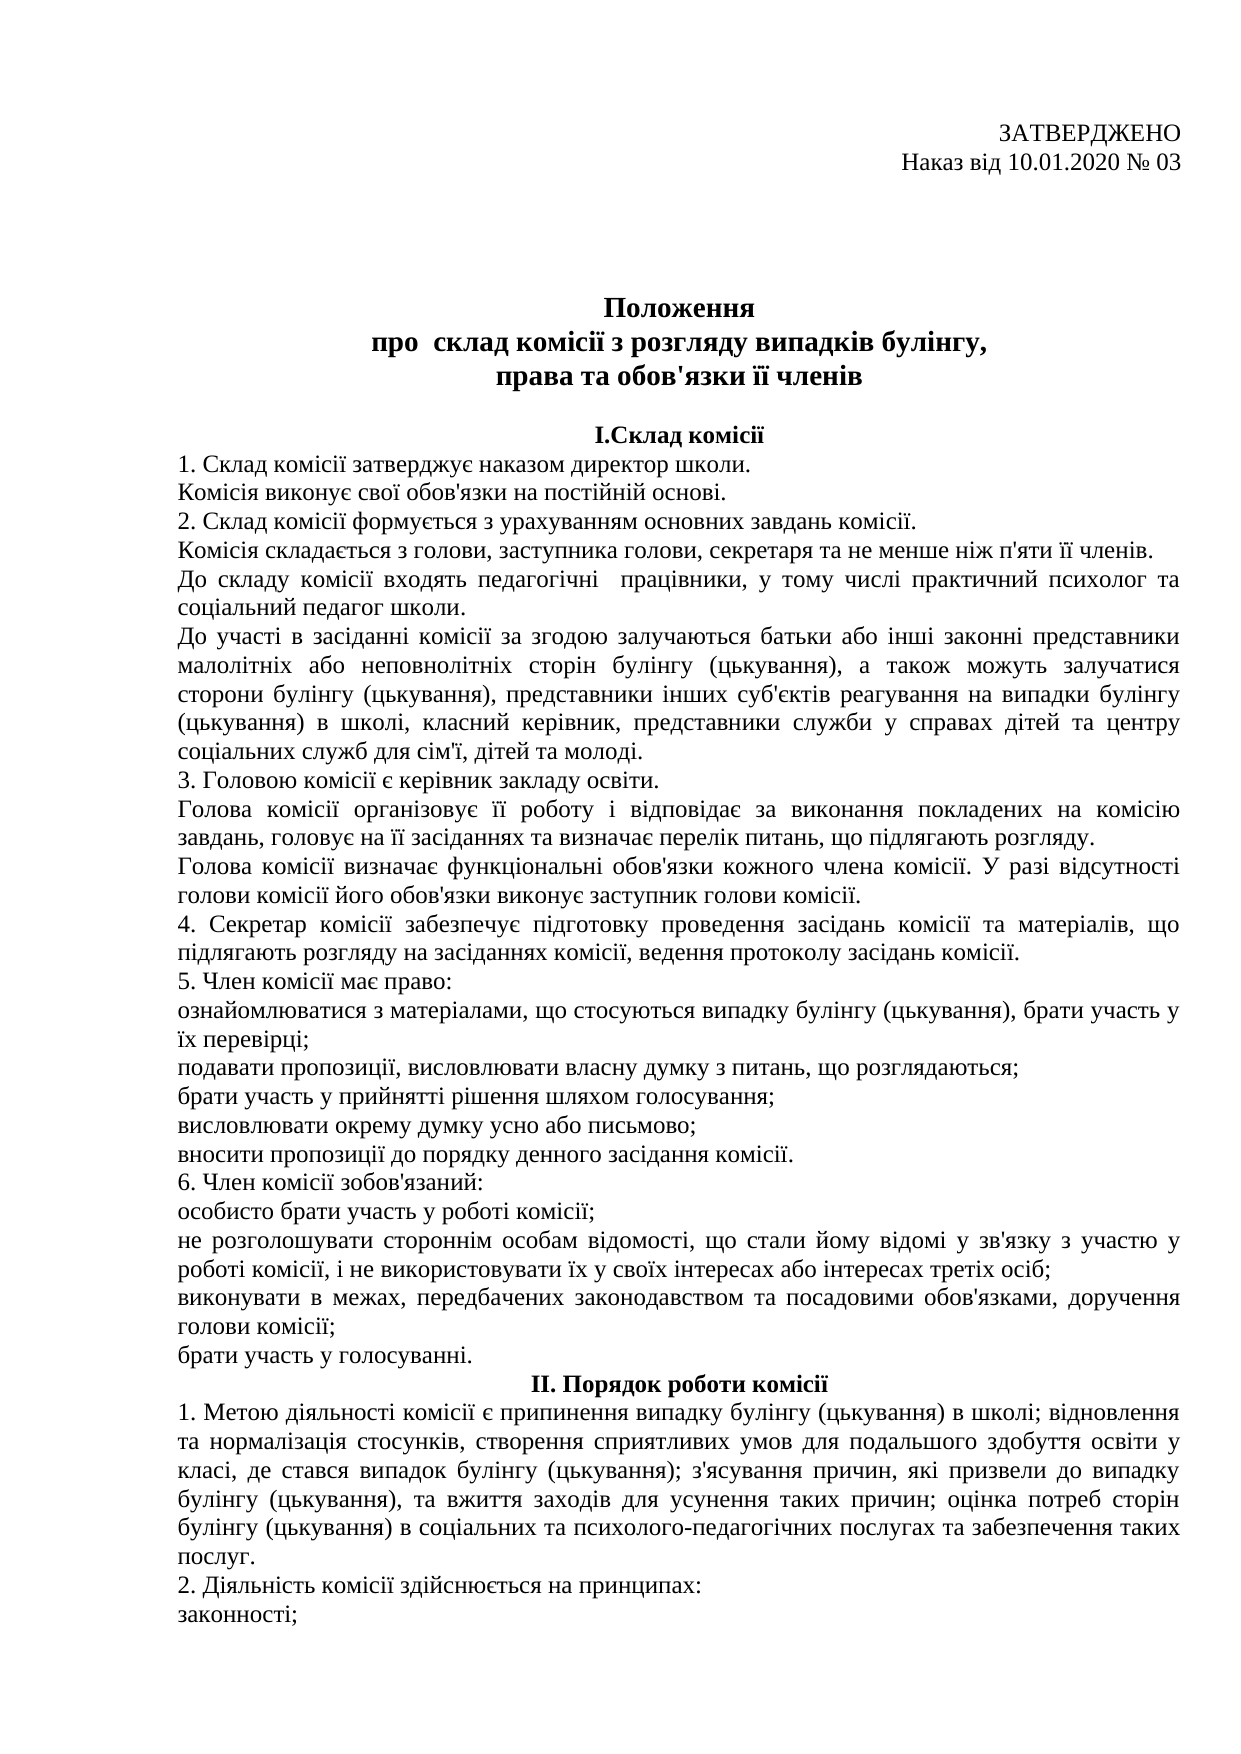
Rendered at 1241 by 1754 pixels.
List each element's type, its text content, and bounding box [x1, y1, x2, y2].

text До участі в засіданні комісії за згодою залучаються батьки або інші законні представники малолітніх або неповнолітніх сторін булінгу (цькування), а також можуть залучатися сторони булінгу (цькування), представники інших суб'єктів реагування на випадки булінгу (цькування) в школі, класний керівник, представники служби у справах дітей та центру соціальних служб для сім'ї, дітей та молоді. [177, 621, 1181, 765]
text ІІ. Порядок роботи комісії [177, 1369, 1181, 1397]
text про склад комісії з розгляду випадків булінгу, [177, 324, 1181, 358]
text І.Склад комісії [177, 420, 1181, 449]
text Комісія виконує свої обов'язки на постійній основі. [177, 477, 1181, 506]
text брати участь у прийнятті рішення шляхом голосування; [177, 1081, 1181, 1110]
text 2. Діяльність комісії здійснюється на принципах: [177, 1570, 1181, 1599]
text висловлювати окрему думку усно або письмово; [177, 1110, 1181, 1139]
text не розголошувати стороннім особам відомості, що стали йому відомі у зв'язку з участю у роботі комісії, і не використовувати їх у своїх інтересах або інтересах третіх осіб; [177, 1225, 1181, 1282]
text ознайомлюватися з матеріалами, що стосуються випадку булінгу (цькування), брати участь у їх перевірці; [177, 995, 1181, 1052]
text 3. Головою комісії є керівник закладу освіти. [177, 765, 1181, 794]
text 1. Метою діяльності комісії є припинення випадку булінгу (цькування) в школі; відновлення та нормалізація стосунків, створення сприятливих умов для подальшого здобуття освіти у класі, де стався випадок булінгу (цькування); з'ясування причин, які призвели до випадку булінгу (цькування), та вжиття заходів для усунення таких причин; оцінка потреб сторін булінгу (цькування) в соціальних та психолого-педагогічних послугах та забезпечення таких послуг. [177, 1397, 1181, 1570]
text До складу комісії входять педагогічні працівники, у тому числі практичний психолог та соціальний педагог школи. [177, 564, 1181, 621]
text 4. Секретар комісії забезпечує підготовку проведення засідань комісії та матеріалів, що підлягають розгляду на засіданнях комісії, ведення протоколу засідань комісії. [177, 909, 1181, 966]
text Положення [177, 291, 1181, 324]
text виконувати в межах, передбачених законодавством та посадовими обов'язками, доручення голови комісії; [177, 1282, 1181, 1340]
text вносити пропозиції до порядку денного засідання комісії. [177, 1139, 1181, 1167]
text Комісія складається з голови, заступника голови, секретаря та не менше ніж п'яти її членів. [177, 535, 1181, 564]
text брати участь у голосуванні. [177, 1340, 1181, 1369]
text Голова комісії організовує її роботу і відповідає за виконання покладених на комісію завдань, головує на її засіданнях та визначає перелік питань, що підлягають розгляду. [177, 794, 1181, 851]
text Голова комісії визначає функціональні обов'язки кожного члена комісії. У разі відсутності голови комісії його обов'язки виконує заступник голови комісії. [177, 851, 1181, 909]
text 1. Склад комісії затверджує наказом директор школи. [177, 449, 1181, 477]
text права та обов'язки її членів [177, 358, 1181, 391]
text особисто брати участь у роботі комісії; [177, 1196, 1181, 1225]
text 5. Член комісії має право: [177, 966, 1181, 995]
list ЗАТВЕРДЖЕНО [252, 118, 1181, 147]
list Наказ від 10.01.2020 № 03 [252, 147, 1181, 176]
text законності; [177, 1599, 1181, 1627]
text 2. Склад комісії формується з урахуванням основних завдань комісії. [177, 506, 1181, 535]
text 6. Член комісії зобов'язаний: [177, 1167, 1181, 1196]
text подавати пропозиції, висловлювати власну думку з питань, що розглядаються; [177, 1052, 1181, 1081]
